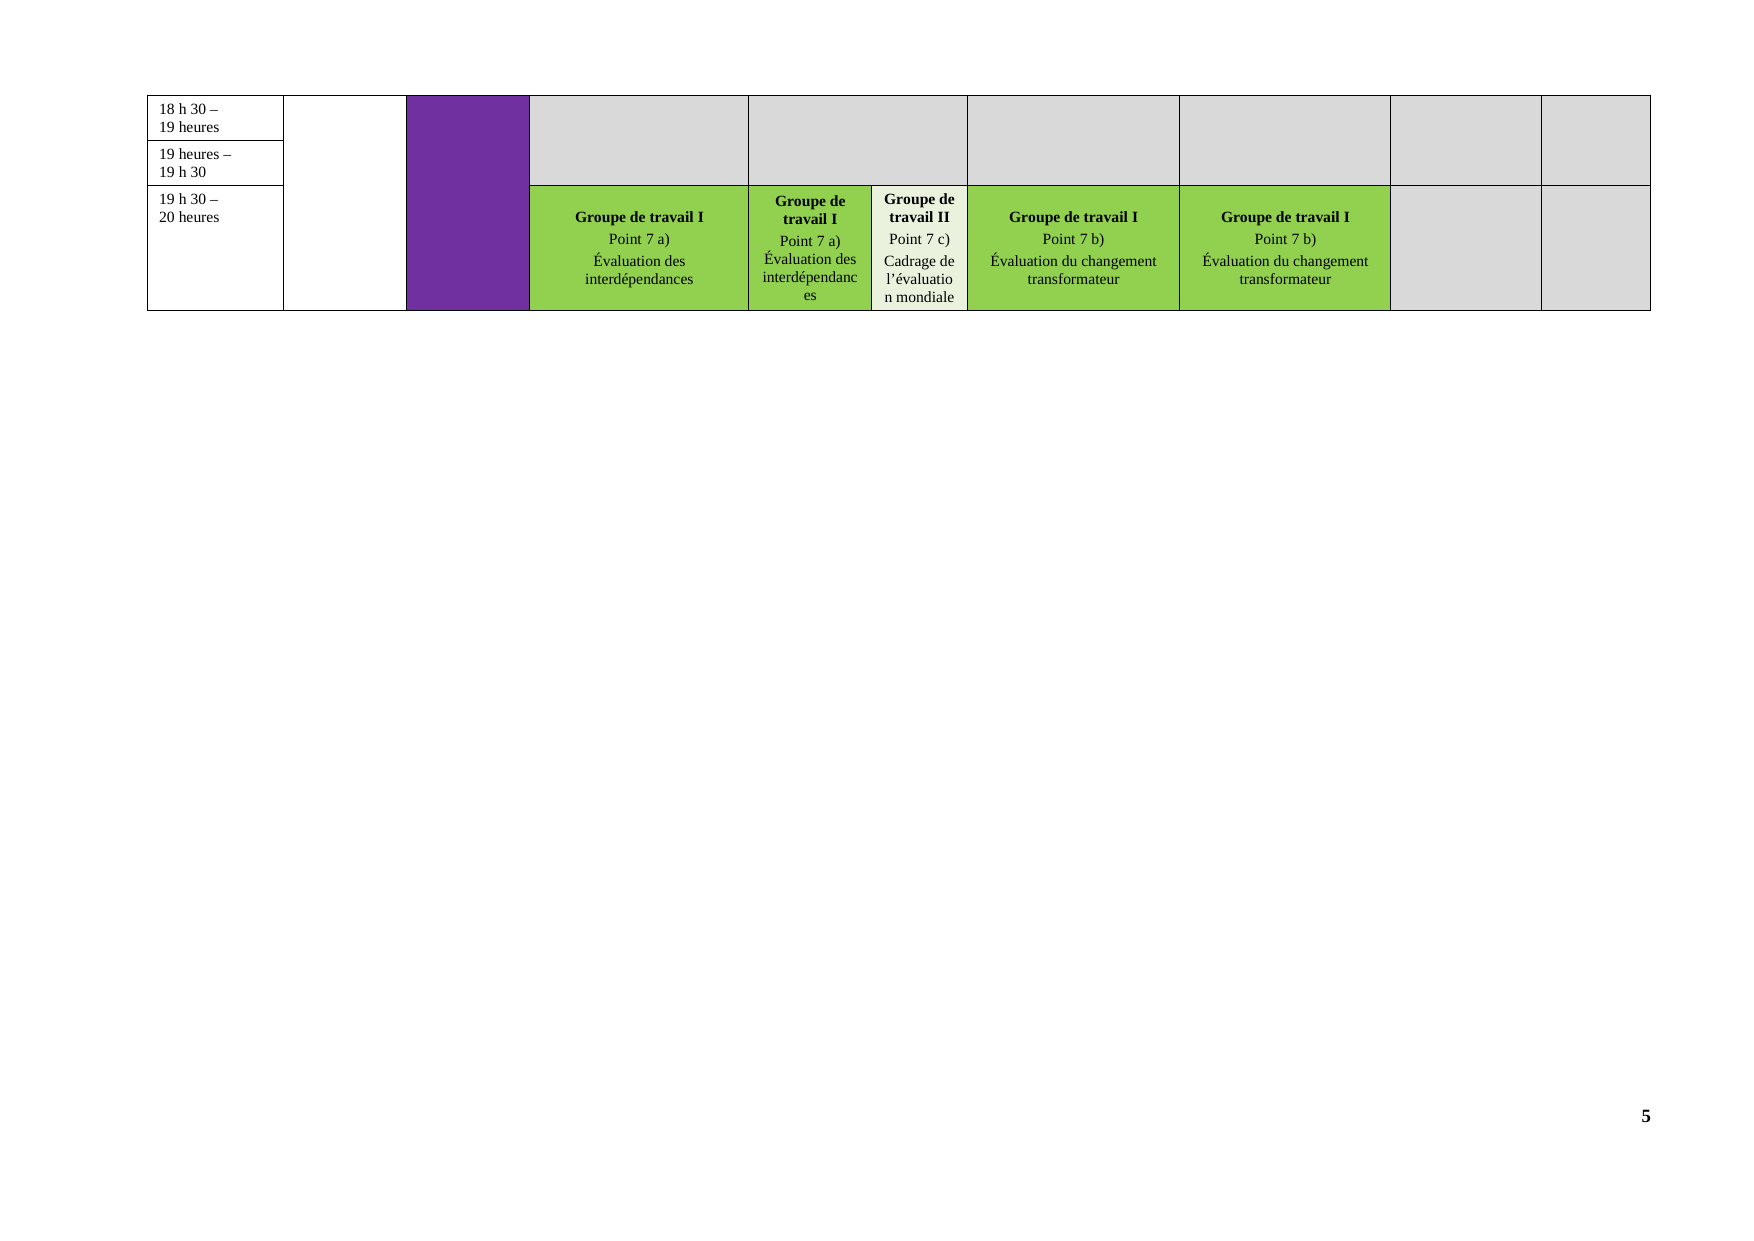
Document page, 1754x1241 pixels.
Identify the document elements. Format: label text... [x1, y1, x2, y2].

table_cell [407, 96, 529, 310]
table_cell [968, 96, 1179, 185]
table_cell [1180, 186, 1390, 310]
table_cell [1542, 96, 1650, 185]
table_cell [749, 186, 871, 310]
table_cell [749, 96, 967, 185]
table_cell [1391, 96, 1541, 185]
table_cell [872, 186, 967, 310]
table_cell [530, 96, 748, 185]
table_cell 18 h 30 – 19 heures [148, 96, 283, 140]
table_cell 19 h 30 – 20 heures [148, 186, 283, 310]
table_cell [1391, 186, 1541, 310]
table_cell Groupe de travail I Point 7 a) Évaluation des interdépendances [530, 186, 748, 310]
table_cell Groupe de travail I Point 7 b) Évaluation du changement transformateur [968, 186, 1179, 310]
table_cell 19 heures – 19 h 30 [148, 141, 283, 185]
table_cell [1180, 96, 1390, 185]
table_cell [1542, 186, 1650, 310]
